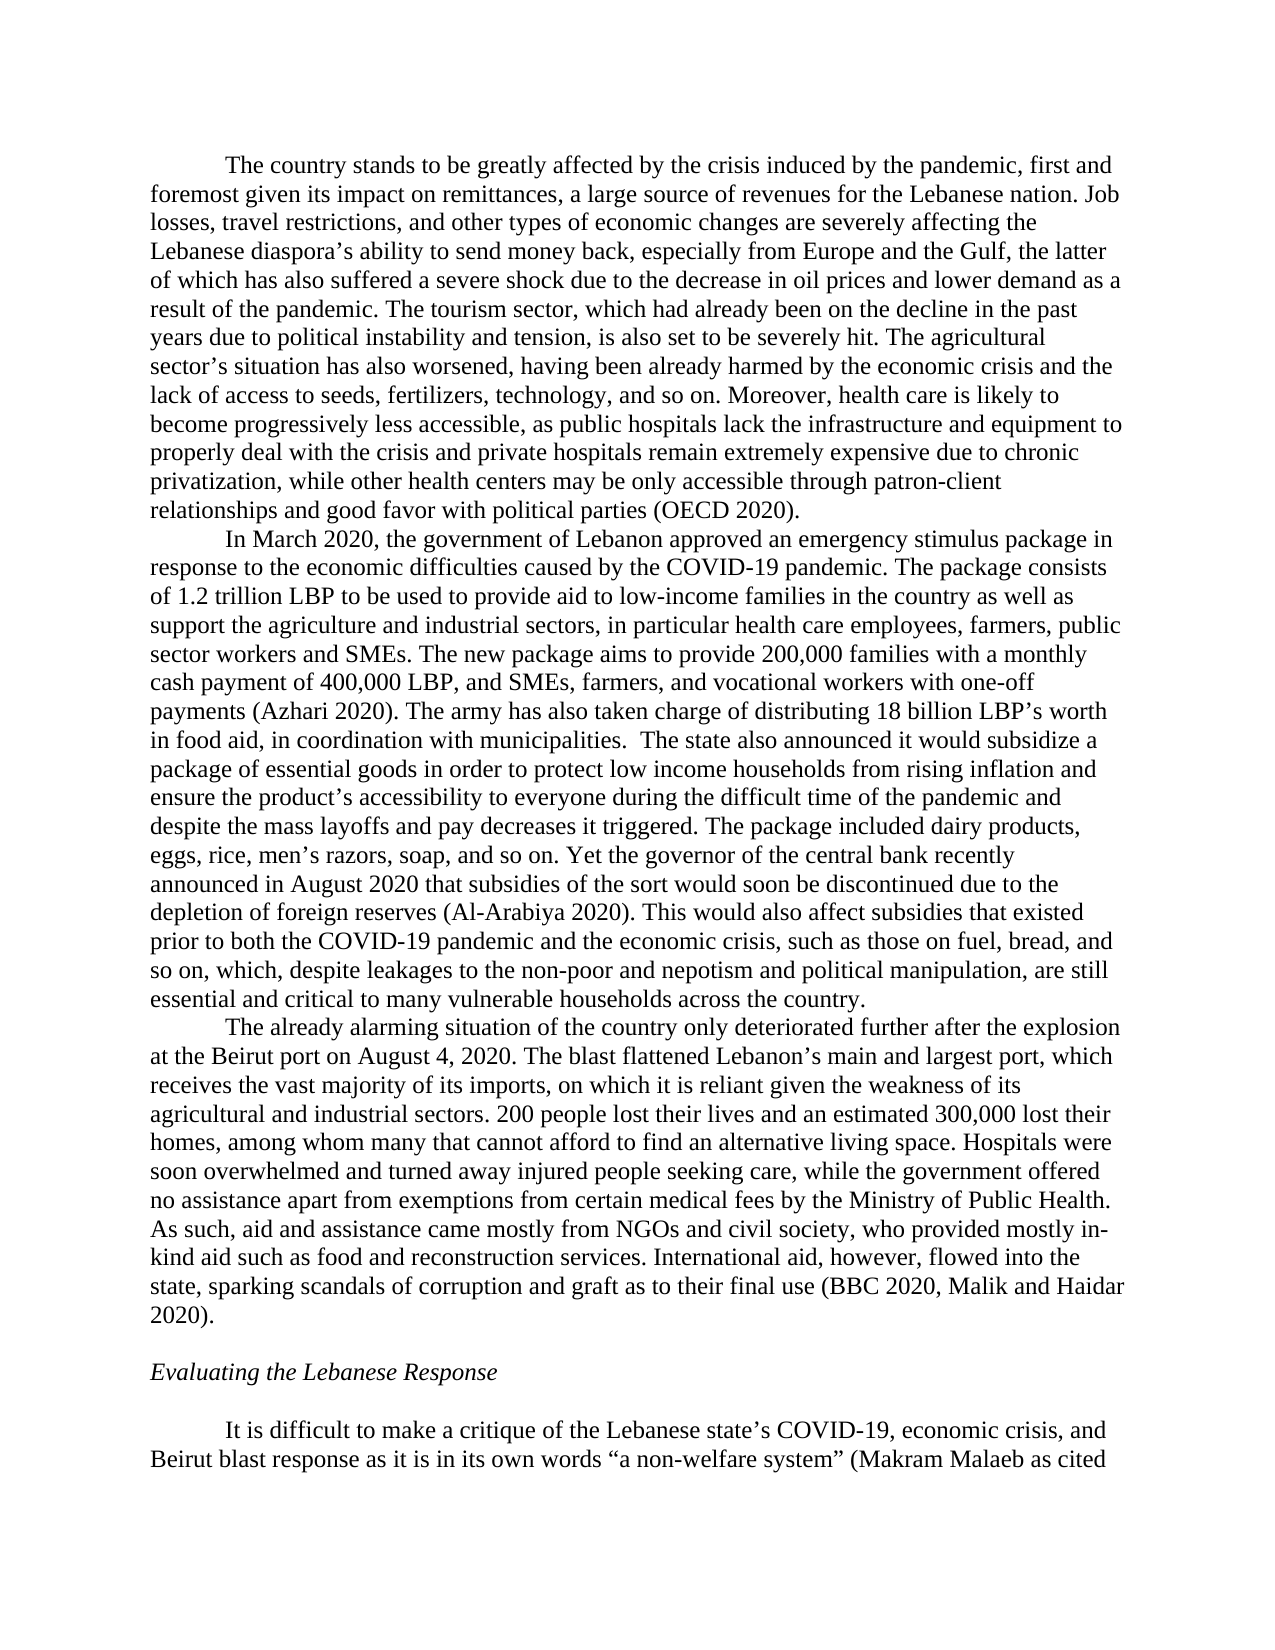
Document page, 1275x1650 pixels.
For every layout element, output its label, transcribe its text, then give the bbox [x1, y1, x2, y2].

text The already alarming situation of the country only deteriorated further after the explosion at the Beirut port on August 4, 2020. The blast flattened Lebanon’s main and largest port, which receives the vast majority of its imports, on which it is reliant given the weakness of its agricultural and industrial sectors. 200 people lost their lives and an estimated 300,000 lost their homes, among whom many that cannot afford to find an alternative living space. Hospitals were soon overwhelmed and turned away injured people seeking care, while the government offered no assistance apart from exemptions from certain medical fees by the Ministry of Public Health. As such, aid and assistance came mostly from NGOs and civil society, who provided mostly in-kind aid such as food and reconstruction services. International aid, however, flowed into the state, sparking scandals of corruption and graft as to their final use (BBC 2020, Malik and Haidar 2020). [150, 1012, 1125, 1329]
text The country stands to be greatly affected by the crisis induced by the pandemic, first and foremost given its impact on remittances, a large source of revenues for the Lebanese nation. Job losses, travel restrictions, and other types of economic changes are severely affecting the Lebanese diaspora’s ability to send money back, especially from Europe and the Gulf, the latter of which has also suffered a severe shock due to the decrease in oil prices and lower demand as a result of the pandemic. The tourism sector, which had already been on the decline in the past years due to political instability and tension, is also set to be severely hit. The agricultural sector’s situation has also worsened, having been already harmed by the economic crisis and the lack of access to seeds, fertilizers, technology, and so on. Moreover, health care is likely to become progressively less accessible, as public hospitals lack the infrastructure and equipment to properly deal with the crisis and private hospitals remain extremely expensive due to chronic privatization, while other health centers may be only accessible through patron-client relationships and good favor with political parties (OECD 2020). [150, 150, 1125, 524]
text In March 2020, the government of Lebanon approved an emergency stimulus package in response to the economic difficulties caused by the COVID-19 pandemic. The package consists of 1.2 trillion LBP to be used to provide aid to low-income families in the country as well as support the agriculture and industrial sectors, in particular health care employees, farmers, public sector workers and SMEs. The new package aims to provide 200,000 families with a monthly cash payment of 400,000 LBP, and SMEs, farmers, and vocational workers with one-off payments (Azhari 2020). The army has also taken charge of distributing 18 billion LBP’s worth in food aid, in coordination with municipalities. The state also announced it would subsidize a package of essential goods in order to protect low income households from rising inflation and ensure the product’s accessibility to everyone during the difficult time of the pandemic and despite the mass layoffs and pay decreases it triggered. The package included dairy products, eggs, rice, men’s razors, soap, and so on. Yet the governor of the central bank recently announced in August 2020 that subsidies of the sort would soon be discontinued due to the depletion of foreign reserves (Al-Arabiya 2020). This would also affect subsidies that existed prior to both the COVID-19 pandemic and the economic crisis, such as those on fuel, bread, and so on, which, despite leakages to the non-poor and nepotism and political manipulation, are still essential and critical to many vulnerable households across the country. [150, 524, 1125, 1012]
text Evaluating the Lebanese Response [150, 1357, 1125, 1386]
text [150, 1415, 1125, 1472]
